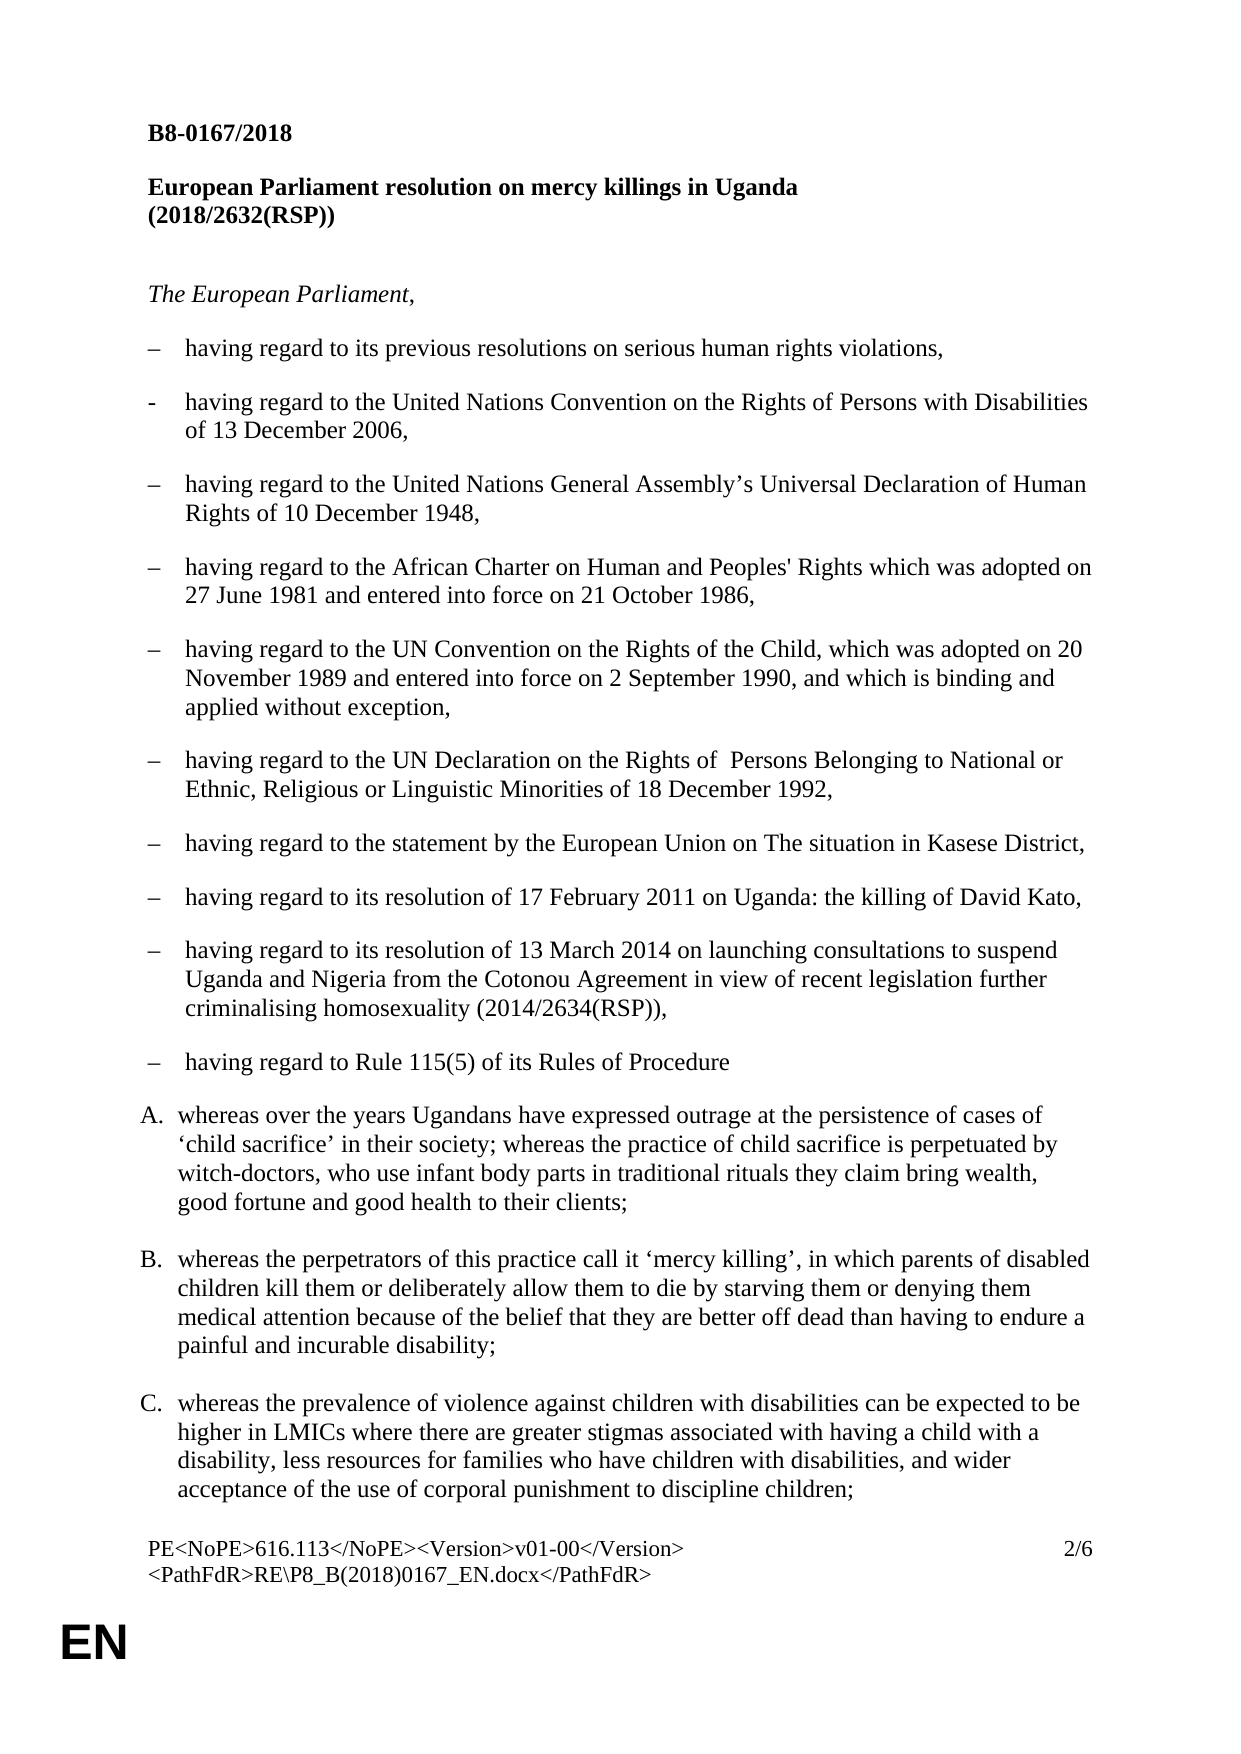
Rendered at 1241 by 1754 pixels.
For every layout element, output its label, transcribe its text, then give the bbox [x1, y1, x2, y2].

text The European Parliament, [148, 279, 1092, 308]
text – having regard to its resolution of 13 March 2014 on launching consultations to suspend Uganda and Nigeria from the Cotonou Agreement in view of recent legislation further criminalising homosexuality (2014/2634(RSP)), [148, 936, 1092, 1022]
text – having regard to its previous resolutions on serious human rights violations, [148, 333, 1092, 362]
text – having regard to the UN Declaration on the Rights of Persons Belonging to National or Ethnic, Religious or Linguistic Minorities of 18 December 1992, [148, 746, 1092, 803]
text – having regard to the statement by the European Union on The situation in Kasese District, [148, 828, 1092, 857]
text – having regard to the African Charter on Human and Peoples' Rights which was adopted on 27 June 1981 and entered into force on 21 October 1986, [148, 552, 1092, 609]
text – having regard to the United Nations General Assembly’s Universal Declaration of Human Rights of 10 December 1948, [148, 469, 1092, 527]
text – having regard to Rule 115(5) of its Rules of Procedure [148, 1047, 1092, 1076]
text European Parliament resolution on mercy killings in Uganda [148, 172, 1092, 201]
text B8-0167/2018 [148, 118, 1092, 147]
text – having regard to its resolution of 17 February 2011 on Uganda: the killing of David Kato, [148, 882, 1092, 911]
list whereas the perpetrators of this practice call it ‘mercy killing’, in which parents of disabled children kill them or deliberately allow them to die by starving them or denying them medical attention because of the belief that they are better off dead than having to endure a painful and incurable disability; [140, 1244, 1092, 1359]
list whereas the prevalence of violence against children with disabilities can be expected to be higher in LMICs where there are greater stigmas associated with having a child with a disability, less resources for families who have children with disabilities, and wider acceptance of the use of corporal punishment to discipline children; [140, 1388, 1092, 1503]
list whereas over the years Ugandans have expressed outrage at the persistence of cases of ‘child sacrifice’ in their society; whereas the practice of child sacrifice is perpetuated by witch-doctors, who use infant body parts in traditional rituals they claim bring wealth, good fortune and good health to their clients; [140, 1101, 1092, 1216]
text - having regard to the United Nations Convention on the Rights of Persons with Disabilities of 13 December 2006, [148, 387, 1092, 444]
text (2018/2632(RSP)) [148, 201, 1092, 229]
text – having regard to the UN Convention on the Rights of the Child, which was adopted on 20 November 1989 and entered into force on 2 September 1990, and which is binding and applied without exception, [148, 634, 1092, 721]
